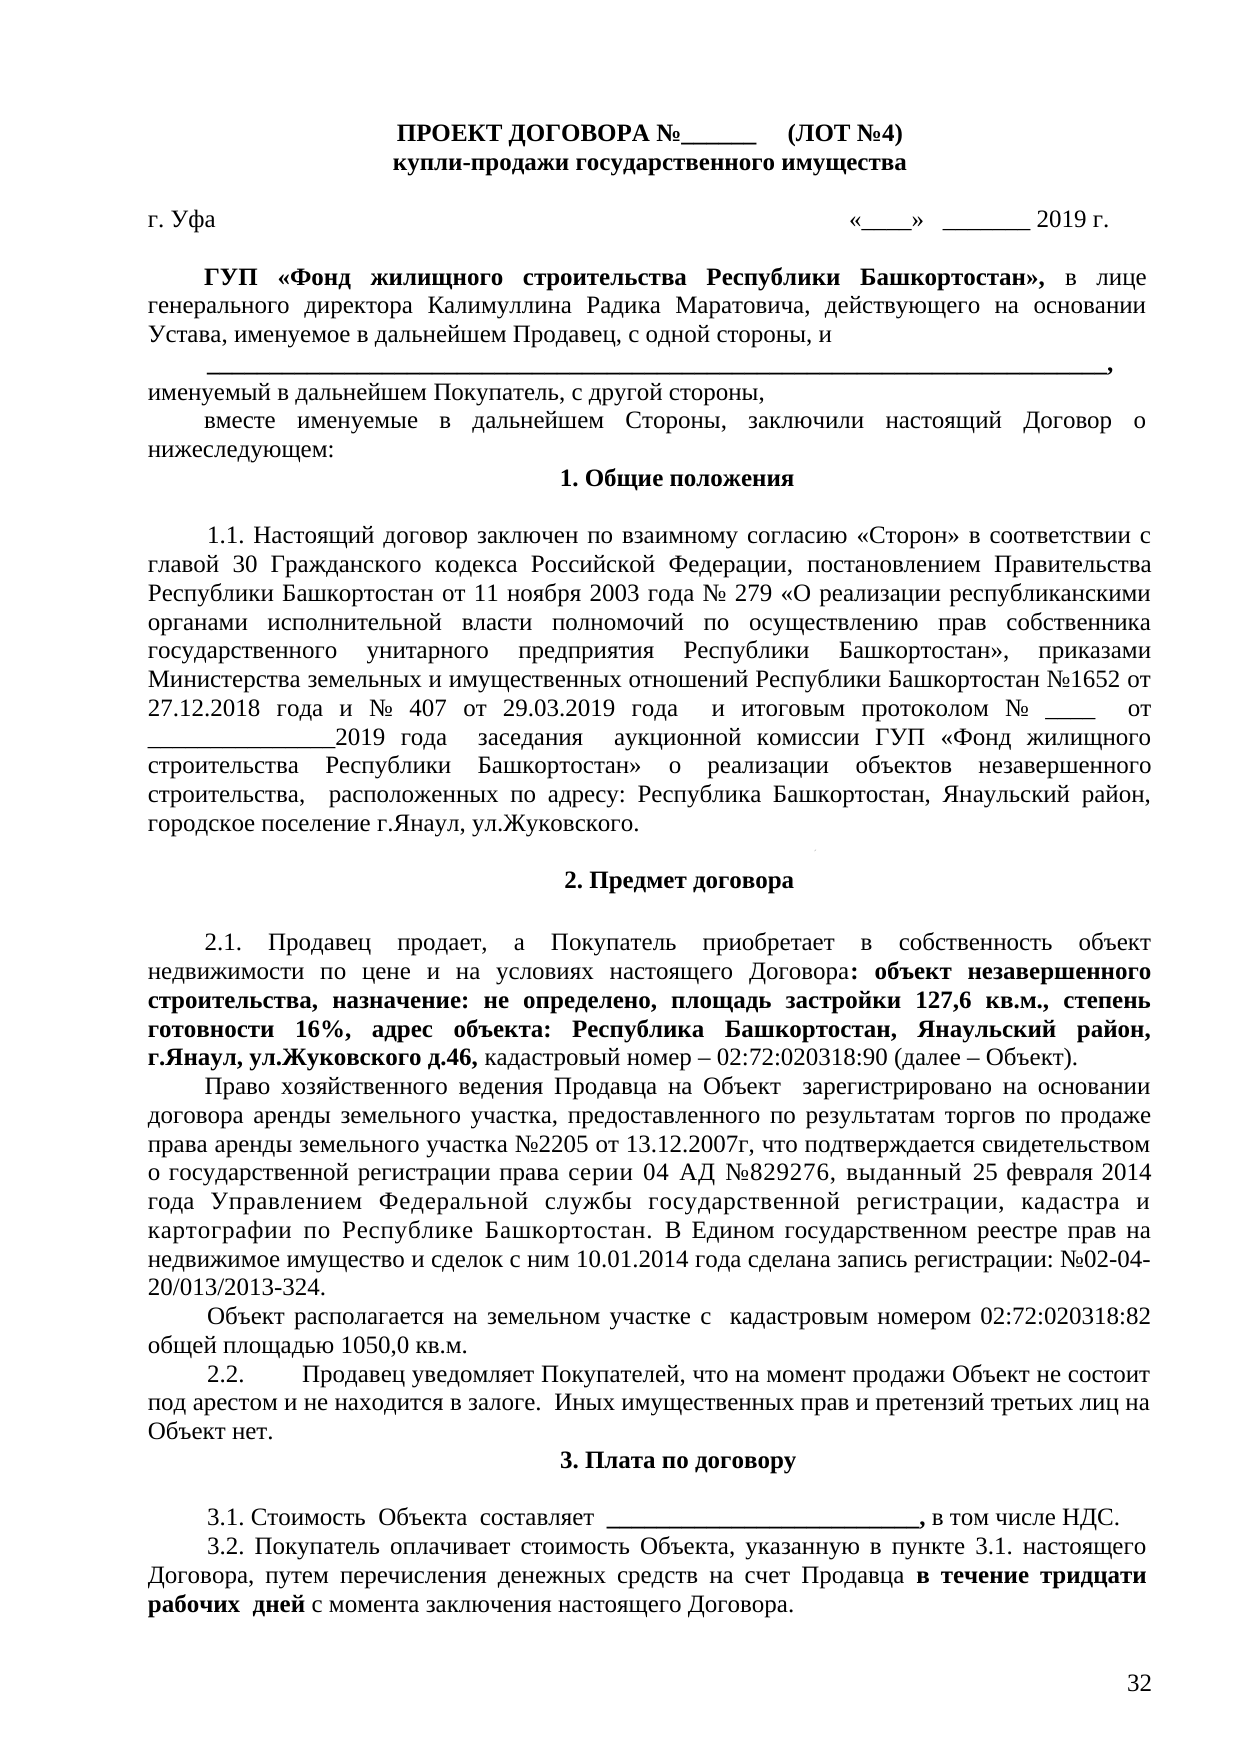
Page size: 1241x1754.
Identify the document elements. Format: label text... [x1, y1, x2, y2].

text 3.1. Стоимость Объекта составляет _________________________, в том числе НДС. [148, 1502, 1152, 1531]
text 2.1. Продавец продает, а Покупатель приобретает в собственность объект недвижимости по цене и на условиях настоящего Договора: объект незавершенного строительства, назначение: не определено, площадь застройки 127,6 кв.м., степень готовности 16%, адрес объекта: Республика Башкортостан, Янаульский район, г.Янаул, ул.Жуковского д.46, кадастровый номер – 02:72:020318:90 (далее – Объект). [148, 927, 1152, 1071]
text 3. Плата по договору [148, 1445, 1152, 1474]
list ПРОЕКТ ДОГОВОРА №______ (ЛОТ №4) [148, 118, 1152, 147]
text ________________________________________________________________________, именуемый в дальнейшем Покупатель, с другой стороны, [148, 348, 1152, 406]
list Объект располагается на земельном участке с кадастровым номером 02:72:020318:82 общей площадью 1050,0 кв.м. [148, 1301, 1152, 1359]
text ГУП «Фонд жилищного строительства Республики Башкортостан», в лице генерального директора Калимуллина Радика Маратовича, действующего на основании Устава, именуемое в дальнейшем Продавец, с одной стороны, и [148, 262, 1147, 348]
text 2. Предмет договора [148, 866, 1152, 894]
list г. Уфа «____» _______ 2019 г. [148, 204, 1152, 233]
list купли-продажи государственного имущества [148, 147, 1152, 176]
list Продавец уведомляет Покупателей, что на момент продажи Объект не состоит под арестом и не находится в залоге. Иных имущественных прав и претензий третьих лиц на Объект нет. [148, 1359, 1152, 1445]
text 1.1. Настоящий договор заключен по взаимному согласию «Сторон» в соответствии с главой 30 Гражданского кодекса Российской Федерации, постановлением Правительства Республики Башкортостан от 11 ноября 2003 года № 279 «О реализации республиканскими органами исполнительной власти полномочий по осуществлению прав собственника государственного унитарного предприятия Республики Башкортостан», приказами Министерства земельных и имущественных отношений Республики Башкортостан №1652 от 27.12.2018 года и № 407 от 29.03.2019 года и итоговым протоколом № ____ от _______________2019 года заседания аукционной комиссии ГУП «Фонд жилищного строительства Республики Башкортостан» о реализации объектов незавершенного строительства, расположенных по адресу: Республика Башкортостан, Янаульский район, городское поселение г.Янаул, ул.Жуковского. [148, 521, 1152, 837]
text Право хозяйственного ведения Продавца на Объект зарегистрировано на основании договора аренды земельного участка, предоставленного по результатам торгов по продаже права аренды земельного участка №2205 от 13.12.2007г, что подтверждается свидетельством о государственной регистрации права серии 04 АД №829276, выданный 25 февраля 2014 года Управлением Федеральной службы государственной регистрации, кадастра и картографии по Республике Башкортостан. В Едином государственном реестре прав на недвижимое имущество и сделок с ним 10.01.2014 года сделана запись регистрации: №02-04-20/013/2013-324. [148, 1071, 1152, 1301]
text 1. Общие положения [148, 463, 1147, 492]
text 3.2. Покупатель оплачивает стоимость Объекта, указанную в пункте 3.1. настоящего Договора, путем перечисления денежных средств на счет Продавца в течение тридцати рабочих дней с момента заключения настоящего Договора. [148, 1531, 1147, 1617]
text вместе именуемые в дальнейшем Стороны, заключили настоящий Договор о нижеследующем: [148, 406, 1147, 463]
